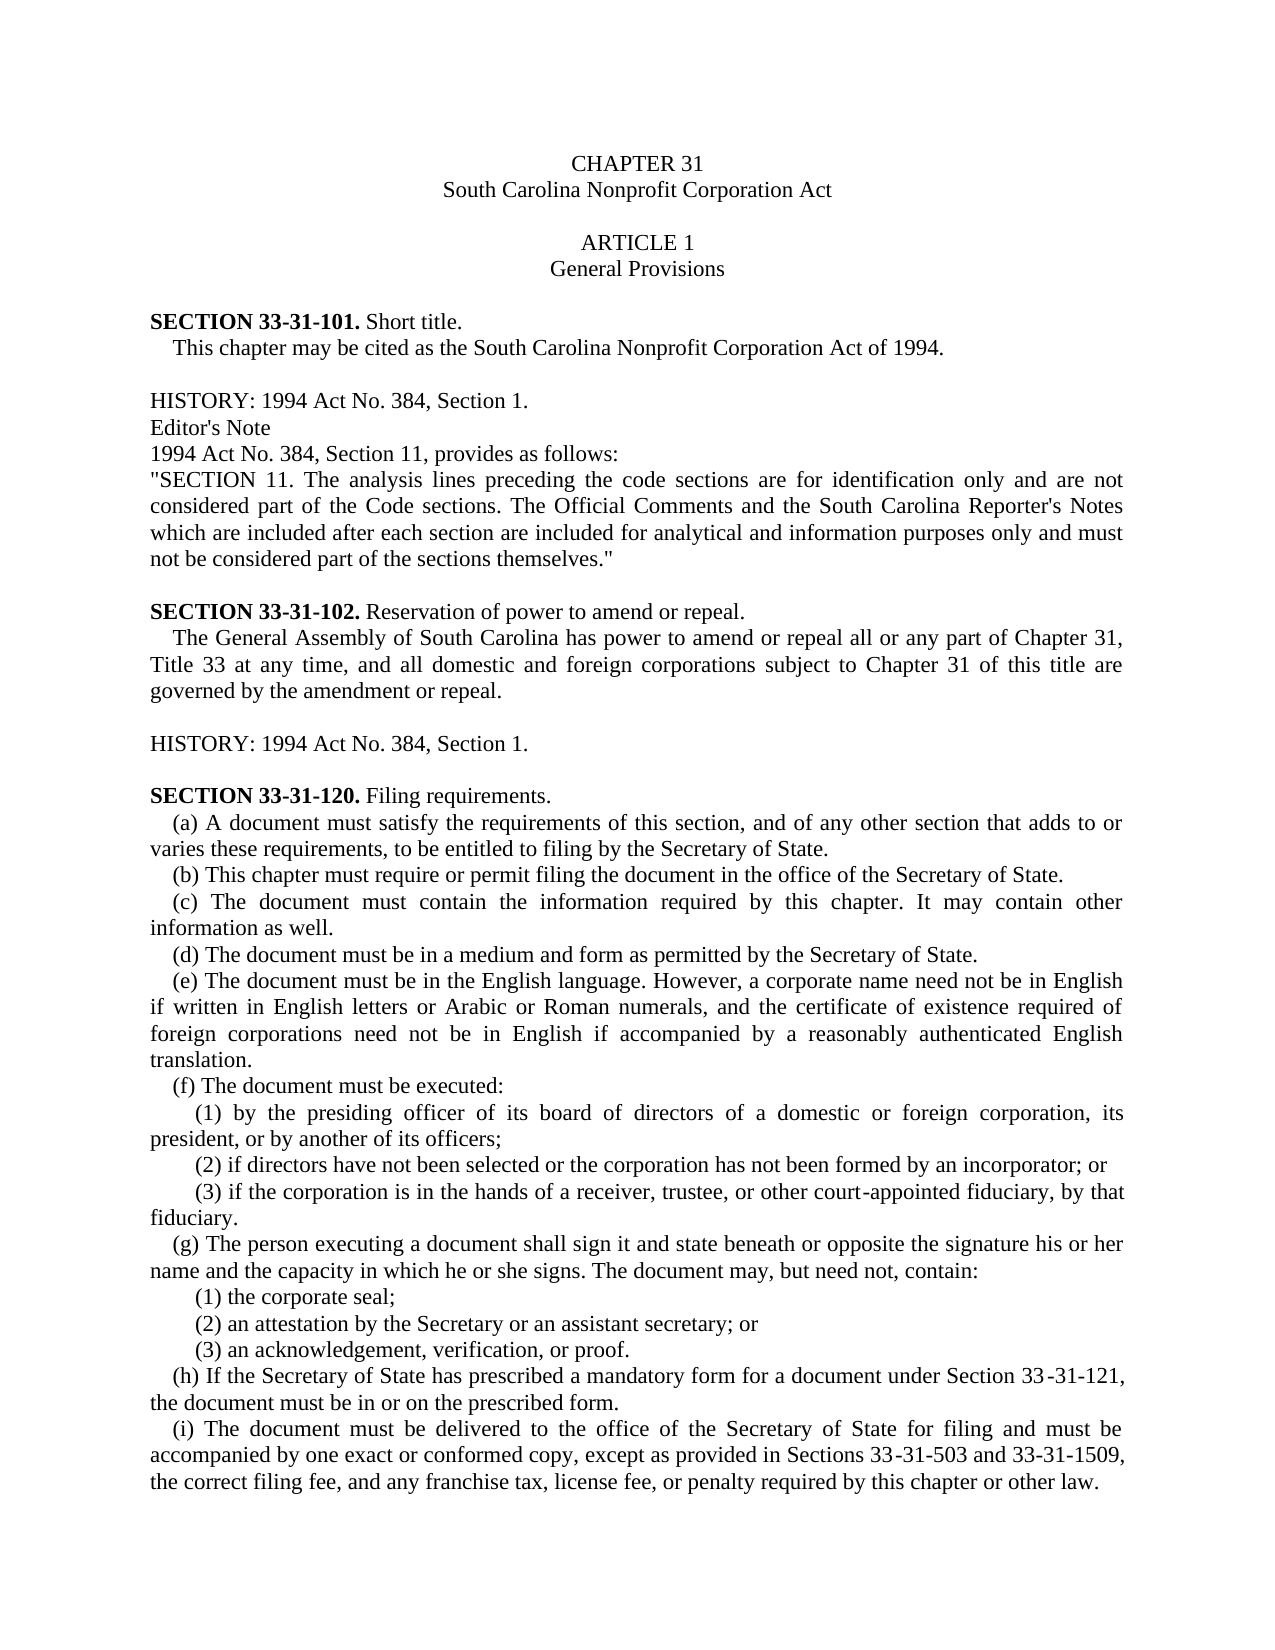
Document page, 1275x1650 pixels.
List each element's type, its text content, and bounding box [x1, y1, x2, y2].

text General Provisions [150, 255, 1125, 282]
text (1) by the presiding officer of its board of directors of a domestic or foreign corporation, its president, or by another of its officers; [150, 1099, 1125, 1151]
text (f) The document must be executed: [150, 1072, 1125, 1099]
text Editor's Note [150, 413, 1125, 440]
text (3) if the corporation is in the hands of a receiver, trustee, or other court-appointed fiduciary, by that fiduciary. [150, 1178, 1125, 1231]
text ARTICLE 1 [150, 229, 1125, 255]
text CHAPTER 31 [150, 150, 1125, 176]
text (i) The document must be delivered to the office of the Secretary of State for filing and must be accompanied by one exact or conformed copy, except as provided in Sections 33-31-503 and 33-31-1509, the correct filing fee, and any franchise tax, license fee, or penalty required by this chapter or other law. [150, 1415, 1125, 1494]
text SECTION 33-31-120. Filing requirements. [150, 782, 1125, 809]
text (e) The document must be in the English language. However, a corporate name need not be in English if written in English letters or Arabic or Roman numerals, and the certificate of existence required of foreign corporations need not be in English if accompanied by a reasonably authenticated English translation. [150, 967, 1125, 1072]
text (b) This chapter must require or permit filing the document in the office of the Secretary of State. [150, 862, 1125, 888]
text (3) an acknowledgement, verification, or proof. [150, 1336, 1125, 1362]
text (c) The document must contain the information required by this chapter. It may contain other information as well. [150, 888, 1125, 941]
text (1) the corporate seal; [150, 1283, 1125, 1309]
text 1994 Act No. 384, Section 11, provides as follows: [150, 440, 1125, 466]
text (a) A document must satisfy the requirements of this section, and of any other section that adds to or varies these requirements, to be entitled to filing by the Secretary of State. [150, 809, 1125, 862]
text HISTORY: 1994 Act No. 384, Section 1. [150, 730, 1125, 756]
text (h) If the Secretary of State has prescribed a mandatory form for a document under Section 33-31-121, the document must be in or on the prescribed form. [150, 1362, 1125, 1415]
text (d) The document must be in a medium and form as permitted by the Secretary of State. [150, 941, 1125, 967]
text (g) The person executing a document shall sign it and state beneath or opposite the signature his or her name and the capacity in which he or she signs. The document may, but need not, contain: [150, 1231, 1125, 1283]
text (2) if directors have not been selected or the corporation has not been formed by an incorporator; or [150, 1151, 1125, 1178]
text This chapter may be cited as the South Carolina Nonprofit Corporation Act of 1994. [150, 334, 1125, 361]
text "SECTION 11. The analysis lines preceding the code sections are for identification only and are not considered part of the Code sections. The Official Comments and the South Carolina Reporter's Notes which are included after each section are included for analytical and information purposes only and must not be considered part of the sections themselves." [150, 466, 1125, 572]
text SECTION 33-31-102. Reservation of power to amend or repeal. [150, 598, 1125, 624]
text The General Assembly of South Carolina has power to amend or repeal all or any part of Chapter 31, Title 33 at any time, and all domestic and foreign corporations subject to Chapter 31 of this title are governed by the amendment or repeal. [150, 624, 1125, 703]
text South Carolina Nonprofit Corporation Act [150, 176, 1125, 203]
text SECTION 33-31-101. Short title. [150, 308, 1125, 334]
text (2) an attestation by the Secretary or an assistant secretary; or [150, 1309, 1125, 1336]
text HISTORY: 1994 Act No. 384, Section 1. [150, 387, 1125, 413]
